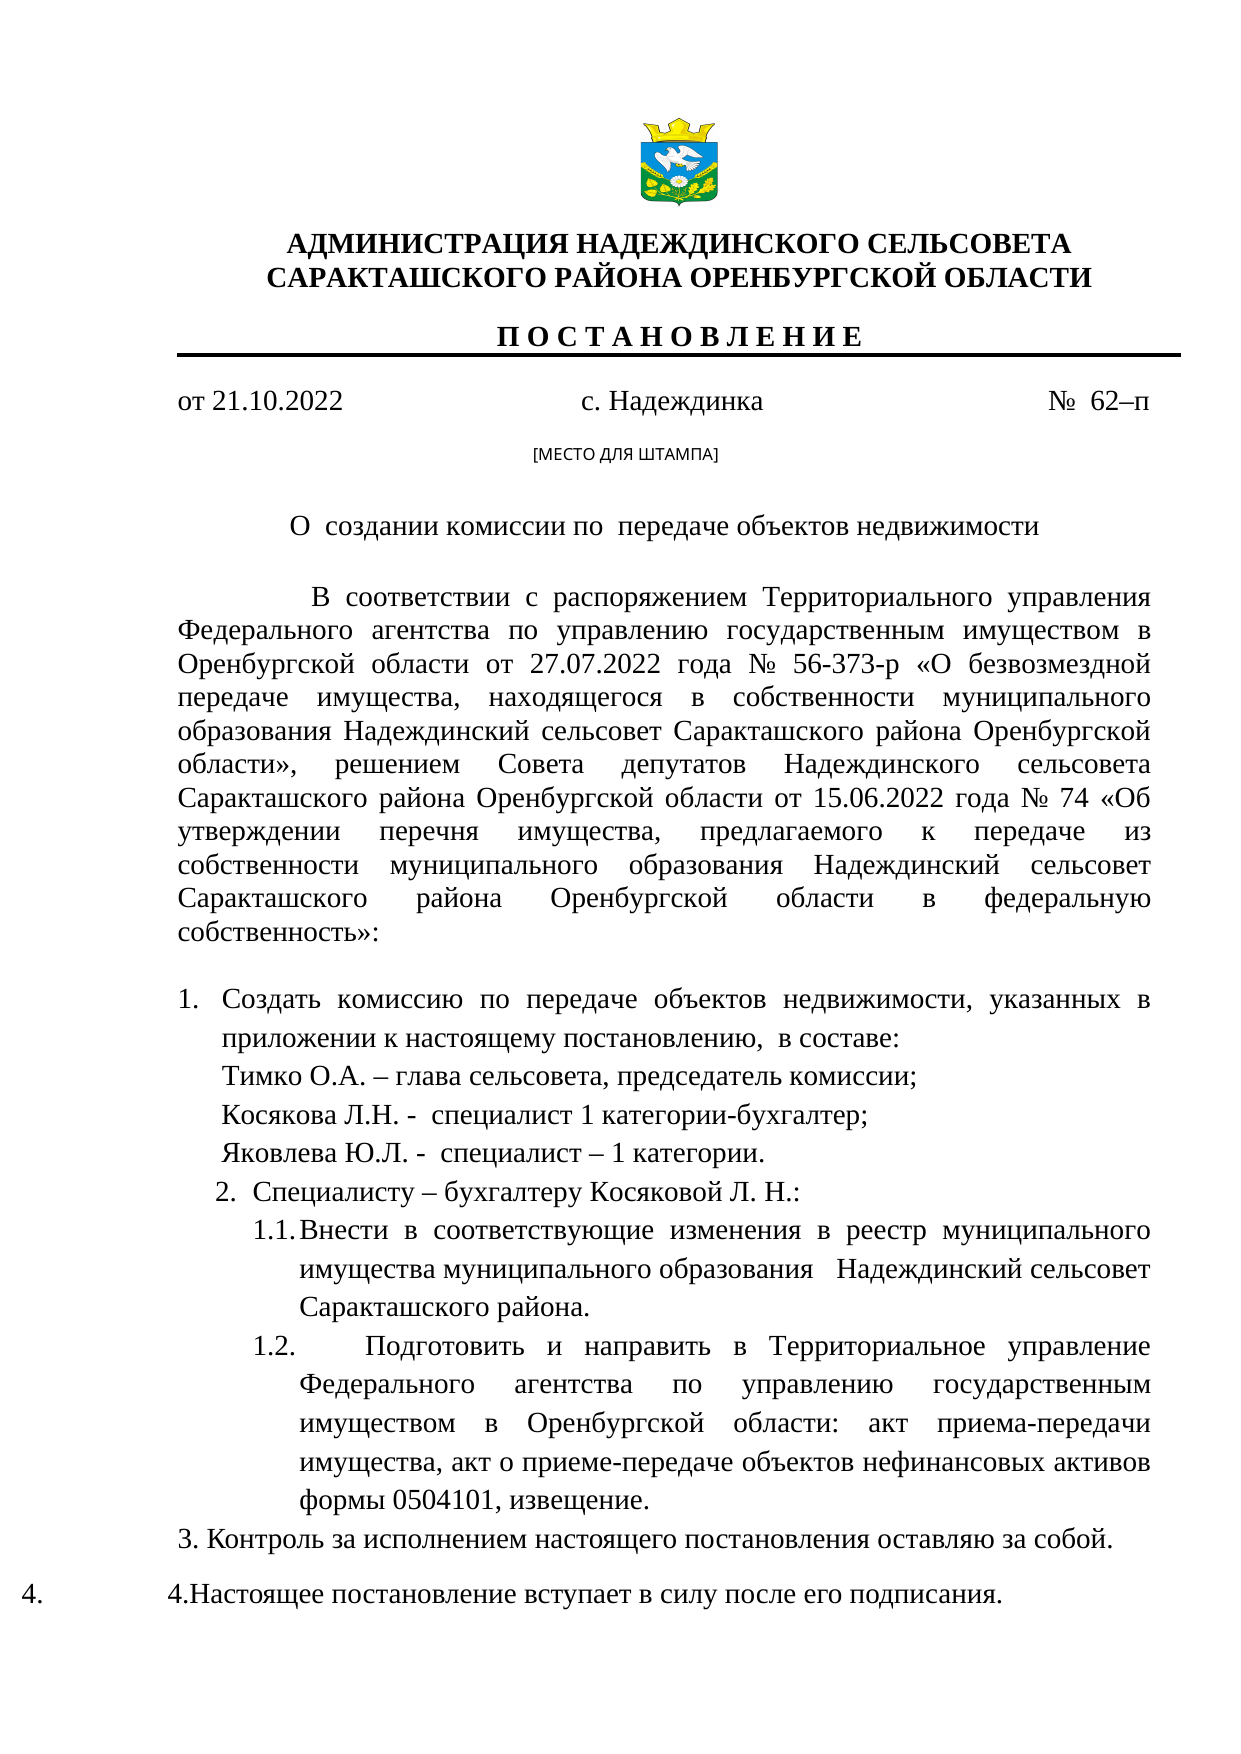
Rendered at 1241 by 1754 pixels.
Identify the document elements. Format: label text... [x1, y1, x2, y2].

text 3. Контроль за исполнением настоящего постановления оставляю за собой. [177, 1521, 1152, 1554]
text Косякова Л.Н. - специалист 1 категории-бухгалтер; [177, 1097, 1152, 1130]
text 4. 4.Настоящее постановление вступает в силу после его подписания. [21, 1576, 1152, 1610]
text Тимко О.А. – глава сельсовета, председатель комиссии; [222, 1058, 1152, 1092]
list Подготовить и направить в Территориальное управление Федерального агентства по управлению государственным имуществом в Оренбургской области: акт приема-передачи имущества, акт о приеме-передаче объектов нефинансовых активов формы 0504101, извещение. [252, 1328, 1152, 1516]
text О создании комиссии по передаче объектов недвижимости [177, 508, 1152, 542]
text САРАКТАШСКОГО РАЙОНА ОРЕНБУРГСКОЙ ОБЛАСТИ [177, 260, 1181, 293]
picture [655, 146, 701, 170]
text [МЕСТО ДЛЯ ШТАМПА] [177, 442, 1159, 465]
picture [640, 118, 718, 142]
text Яковлева Ю.Л. - специалист – 1 категории. [177, 1135, 1152, 1169]
text В соответствии с распоряжением Территориального управления Федерального агентства по управлению государственным имуществом в Оренбургской области от 27.07.2022 года № 56-373-р «О безвозмездной передаче имущества, находящегося в собственности муниципального образования Надеждинский сельсовет Саракташского района Оренбургской области», решением Совета депутатов Надеждинского сельсовета Саракташского района Оренбургской области от 15.06.2022 года № 74 «Об утверждении перечня имущества, предлагаемого к передаче из собственности муниципального образования Надеждинский сельсовет Саракташского района Оренбургской области в федеральную собственность»: [177, 579, 1152, 948]
text от 21.10.2022 с. Надеждинка № 62–п [177, 383, 1152, 417]
picture [640, 163, 718, 207]
list Внести в соответствующие изменения в реестр муниципального имущества муниципального образования Надеждинский сельсовет Саракташского района. [252, 1212, 1152, 1323]
text П О С Т А Н О В Л Е Н И Е [177, 319, 1181, 353]
subtitle АДМИНИСТРАЦИЯ НАДЕЖДИНСКОГО СЕЛЬСОВЕТА [177, 226, 1181, 260]
list Создать комиссию по передаче объектов недвижимости, указанных в приложении к настоящему постановлению, в составе: [177, 981, 1152, 1053]
list Специалисту – бухгалтеру Косяковой Л. Н.: [215, 1174, 1152, 1207]
